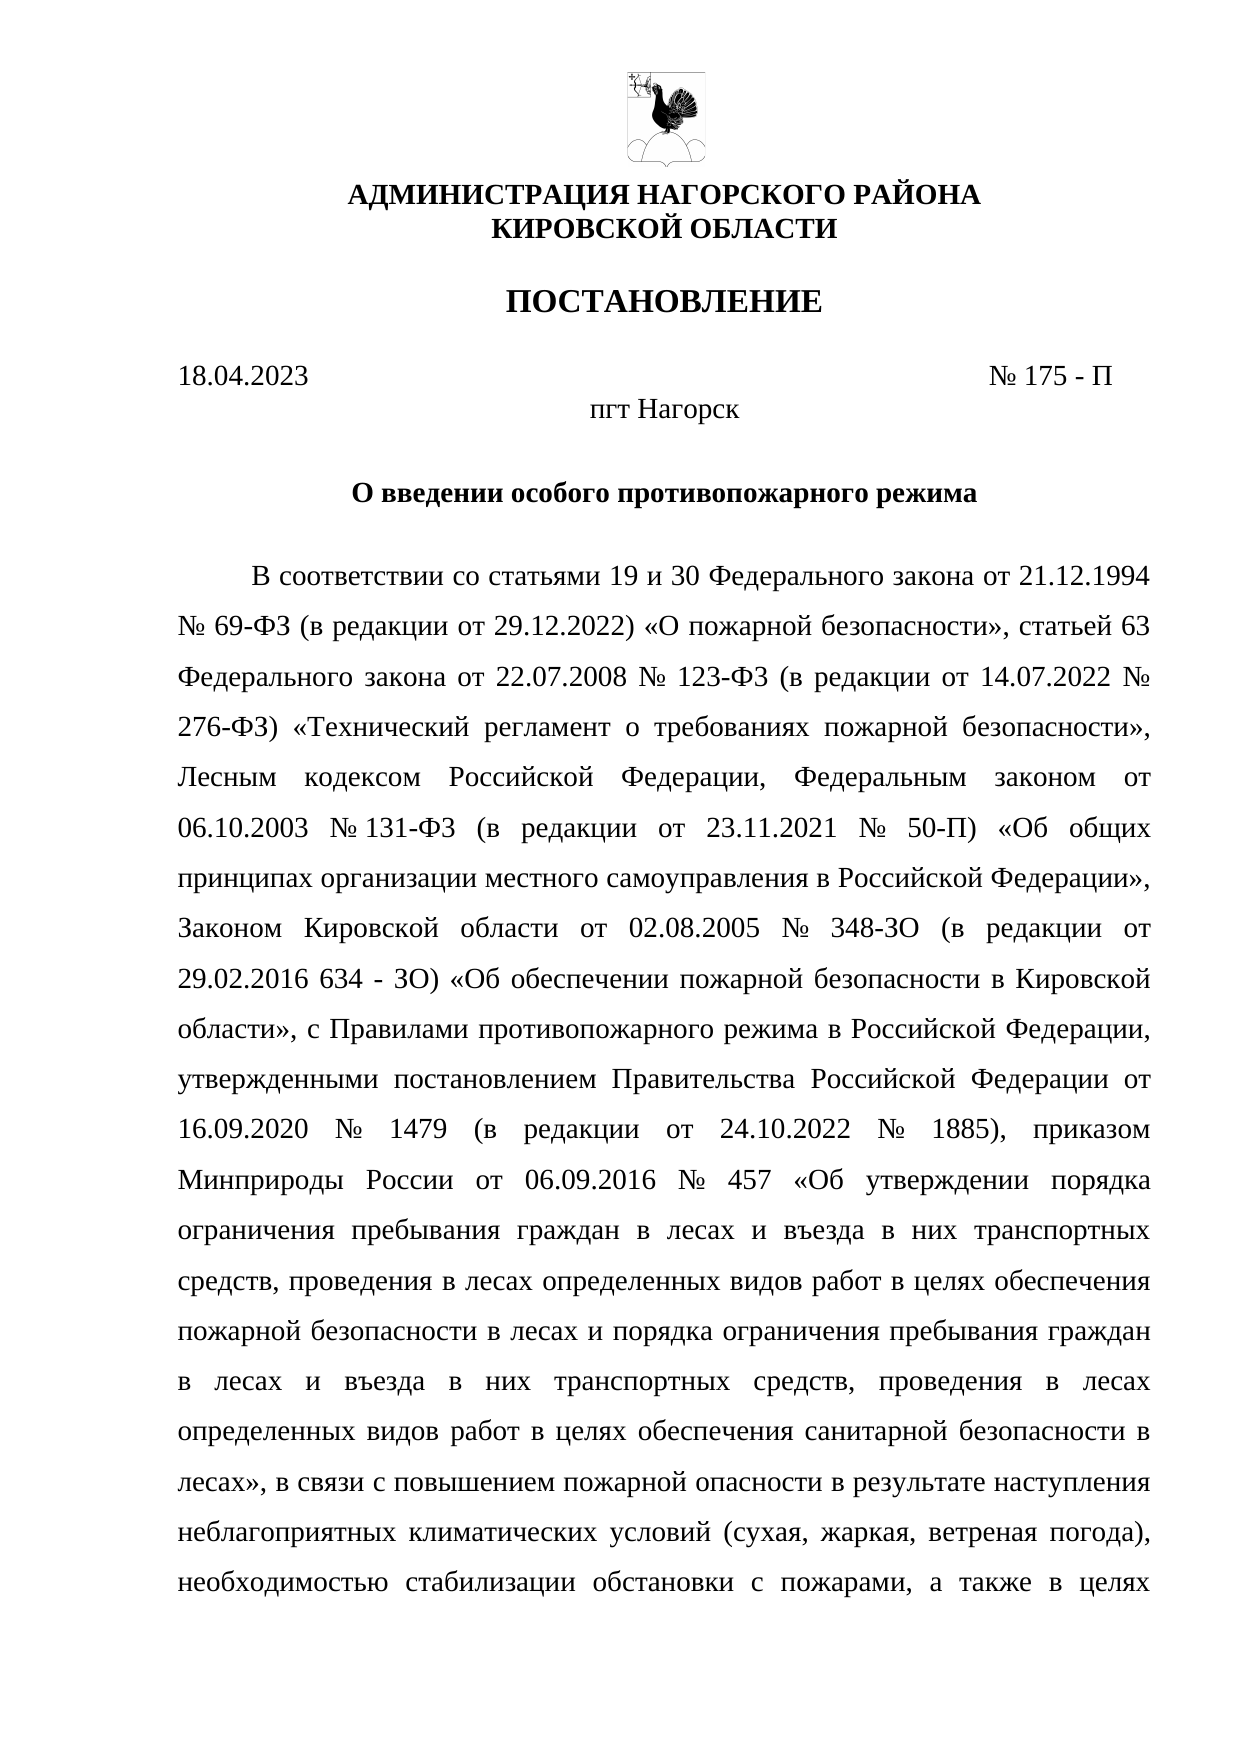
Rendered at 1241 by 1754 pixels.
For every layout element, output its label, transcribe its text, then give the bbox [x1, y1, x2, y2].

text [177, 558, 1152, 1598]
text О введении особого противопожарного режима [177, 475, 1152, 508]
subtitle 18.04.2023 № 175 - П [177, 358, 1152, 391]
subtitle пгт Нагорск [177, 391, 1152, 425]
subtitle КИРОВСКОЙ ОБЛАСТИ [177, 211, 1152, 244]
picture [627, 72, 706, 167]
subtitle ПОСТАНОВЛЕНИЕ [177, 282, 1152, 320]
title АДМИНИСТРАЦИЯ НАГОРСКОГО РАЙОНА [177, 177, 1152, 211]
